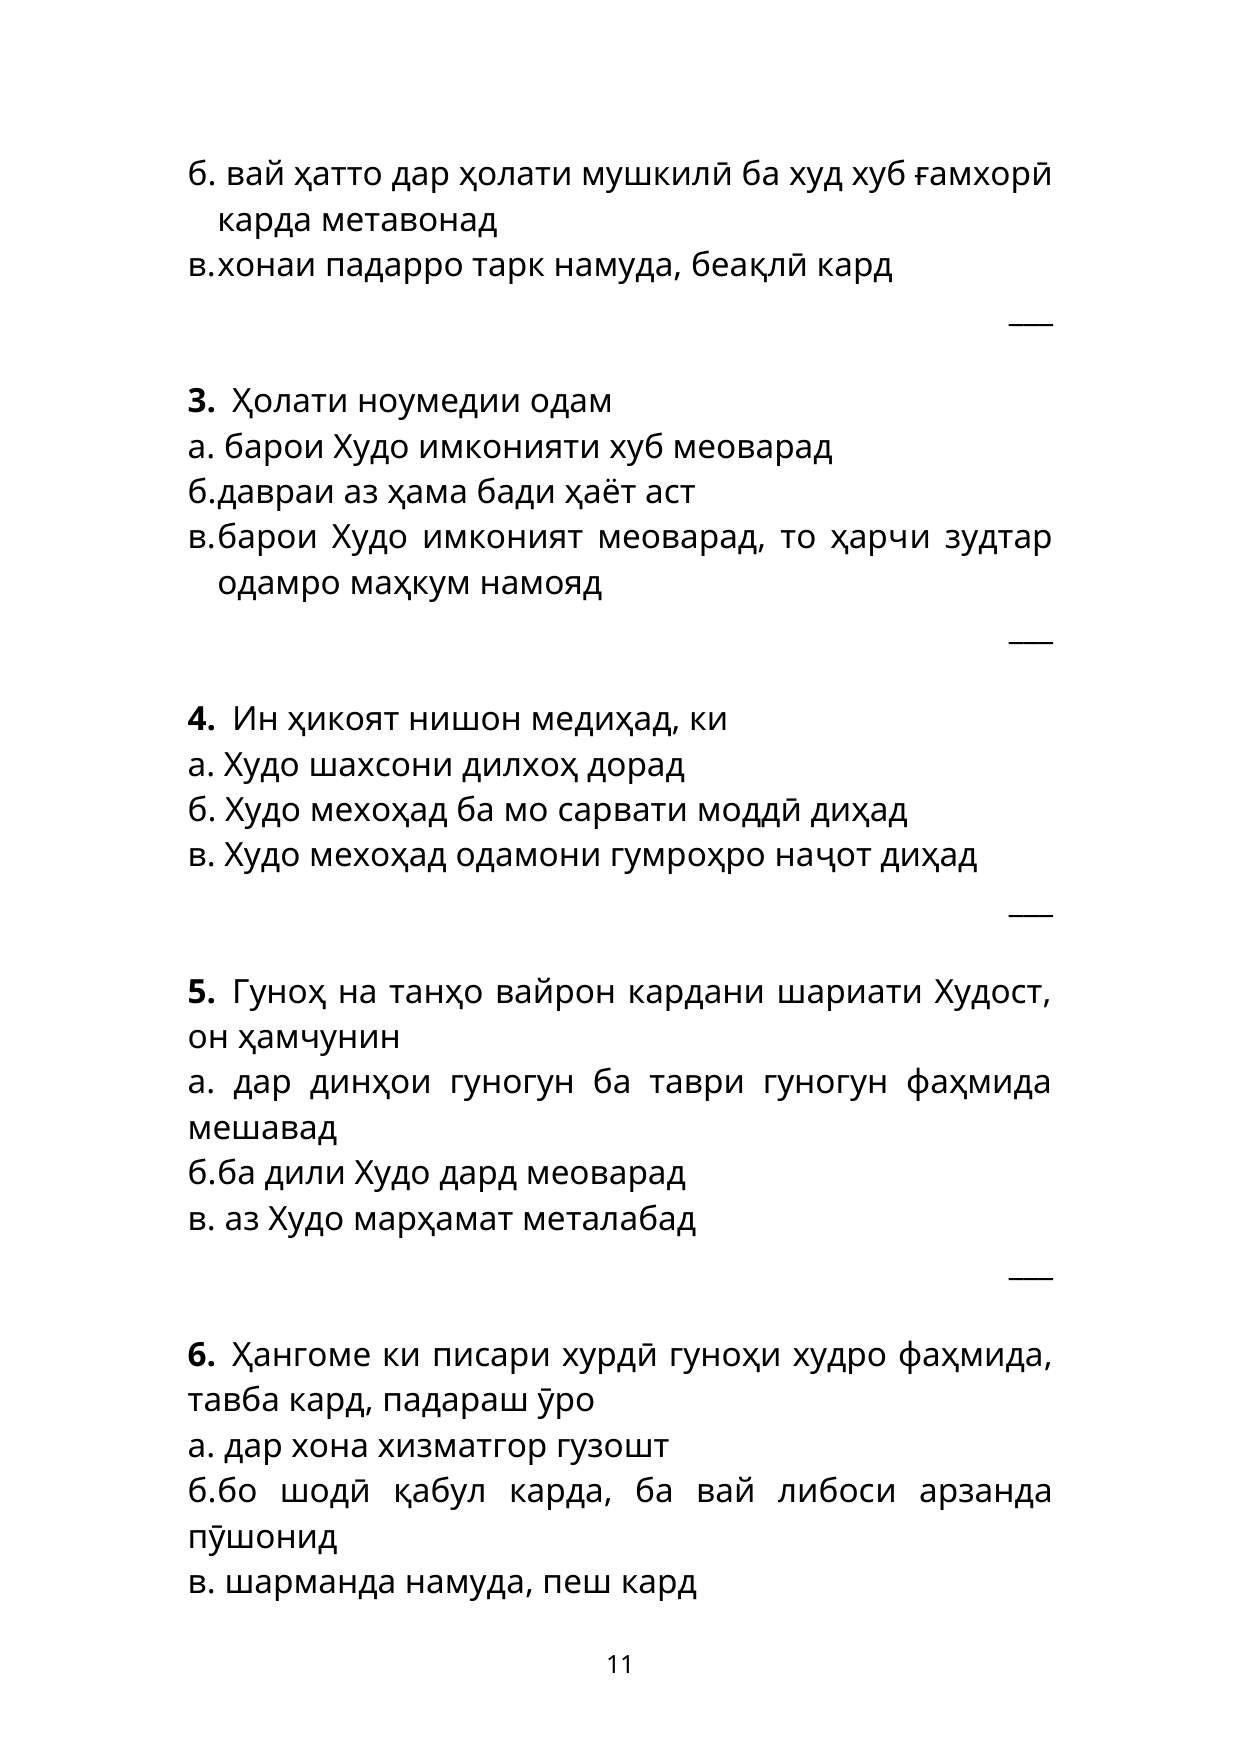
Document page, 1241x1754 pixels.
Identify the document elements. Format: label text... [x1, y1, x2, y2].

text в. аз Худо марҳамат металабад [187, 1194, 1053, 1240]
text б. давраи аз ҳама бади ҳаёт аст [187, 468, 1053, 513]
text б. Худо мехоҳад ба мо сарвати моддӣ диҳад [187, 786, 1053, 831]
text в. шарманда намуда, пеш кард [187, 1558, 1053, 1603]
text а. барои Худо имконияти хуб меоварад [187, 422, 1053, 468]
text 6. Ҳангоме ки писари хурдӣ гуноҳи худро фаҳмида, тавба кард, падараш ӯро [187, 1331, 1053, 1422]
text 4. Ин ҳикоят нишон медиҳад, ки [187, 695, 1053, 740]
text а. Худо шахсони дилхоҳ дорад [187, 740, 1053, 786]
text б. бо шодӣ қабул карда, ба вай либоси арзанда пӯшонид [187, 1467, 1053, 1558]
text ___ [187, 877, 1053, 922]
text а. дар хона хизматгор гузошт [187, 1422, 1053, 1467]
text 5. Гуноҳ на танҳо вайрон кардани шариати Худост, он ҳамчунин [187, 967, 1053, 1058]
text а. дар динҳои гуногун ба таври гуногун фаҳмида мешавад [187, 1058, 1053, 1149]
text ___ [187, 1240, 1053, 1285]
text б. вай ҳатто дар ҳолати мушкилӣ ба худ хуб ғамхорӣ карда метавонад [187, 150, 1053, 241]
text в. барои Худо имконият меоварад, то ҳарчи зудтар одамро маҳкум намояд [187, 513, 1053, 604]
text в. Худо мехоҳад одамони гумроҳро наҷот диҳад [187, 831, 1053, 877]
text ___ [187, 604, 1053, 649]
text б. ба дили Худо дард меоварад [187, 1149, 1053, 1194]
text ___ [187, 286, 1053, 332]
text 3. Ҳолати ноумедии одам [187, 377, 1053, 422]
text в. хонаи падарро тарк намуда, беақлӣ кард [187, 241, 1053, 286]
